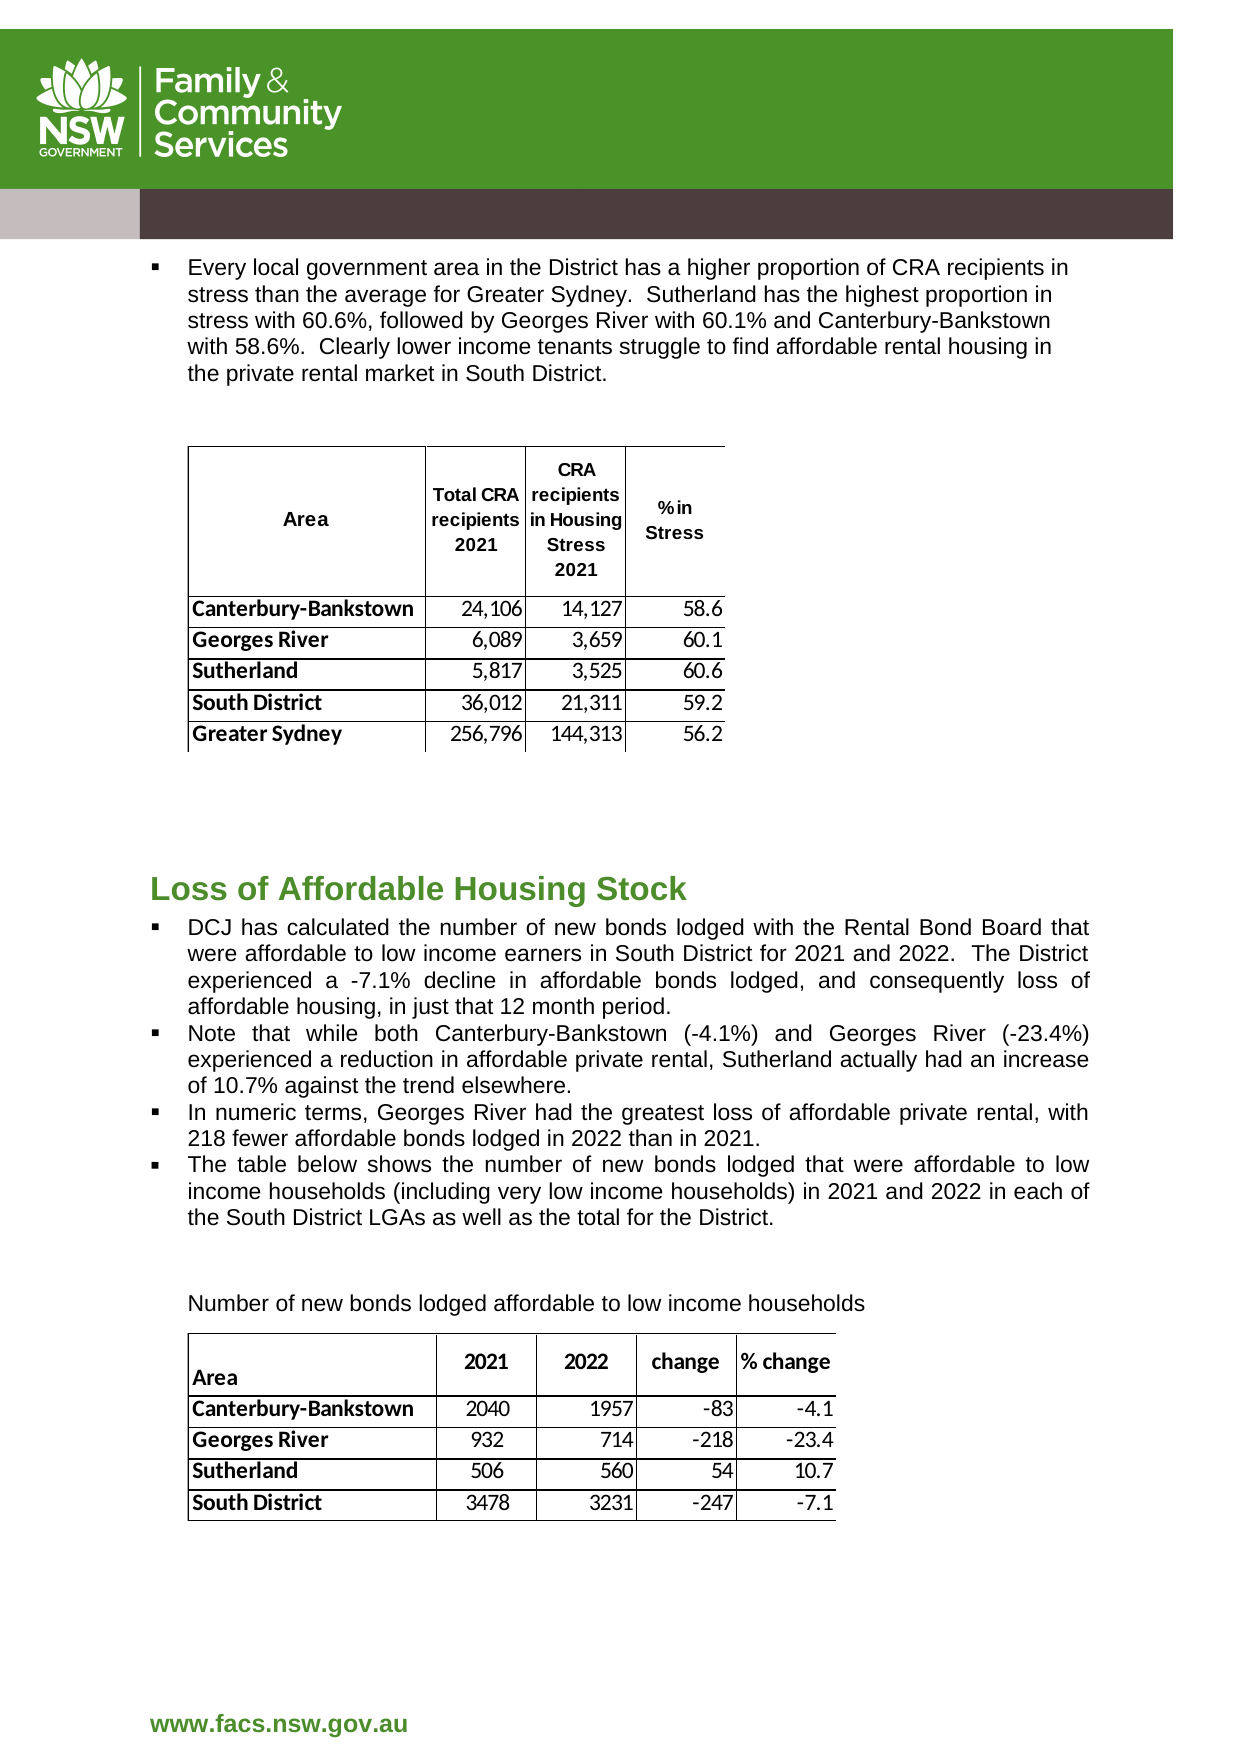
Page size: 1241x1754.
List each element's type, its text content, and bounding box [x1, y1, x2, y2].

subtitle Loss of Affordable Housing Stock [150, 869, 1090, 908]
list In numeric terms, Georges River had the greatest loss of affordable private rental, with 218 fewer affordable bonds lodged in 2022 than in 2021. [150, 1098, 1090, 1151]
picture [0, 0, 1202, 279]
list The table below shows the number of new bonds lodged that were affordable to low income households (including very low income households) in 2021 and 2022 in each of the South District LGAs as well as the total for the District. [150, 1151, 1090, 1230]
list Note that while both Canterbury-Bankstown (-4.1%) and Georges River (-23.4%) experienced a reduction in affordable private rental, Sutherland actually had an increase of 10.7% against the trend elsewhere. [150, 1019, 1090, 1098]
text Number of new bonds lodged affordable to low income households [150, 1290, 1090, 1316]
list Every local government area in the District has a higher proportion of CRA recipients in stress than the average for Greater Sydney. Sutherland has the highest proportion in stress with 60.6%, followed by Georges River with 60.1% and Canterbury-Bankstown with 58.6%. Clearly lower income tenants struggle to find affordable rental housing in the private rental market in South District. [150, 254, 1090, 386]
list DCJ has calculated the number of new bonds lodged with the Rental Bond Board that were affordable to low income earners in South District for 2021 and 2022. The District experienced a -7.1% decline in affordable bonds lodged, and consequently loss of affordable housing, in just that 12 month period. [150, 914, 1090, 1019]
